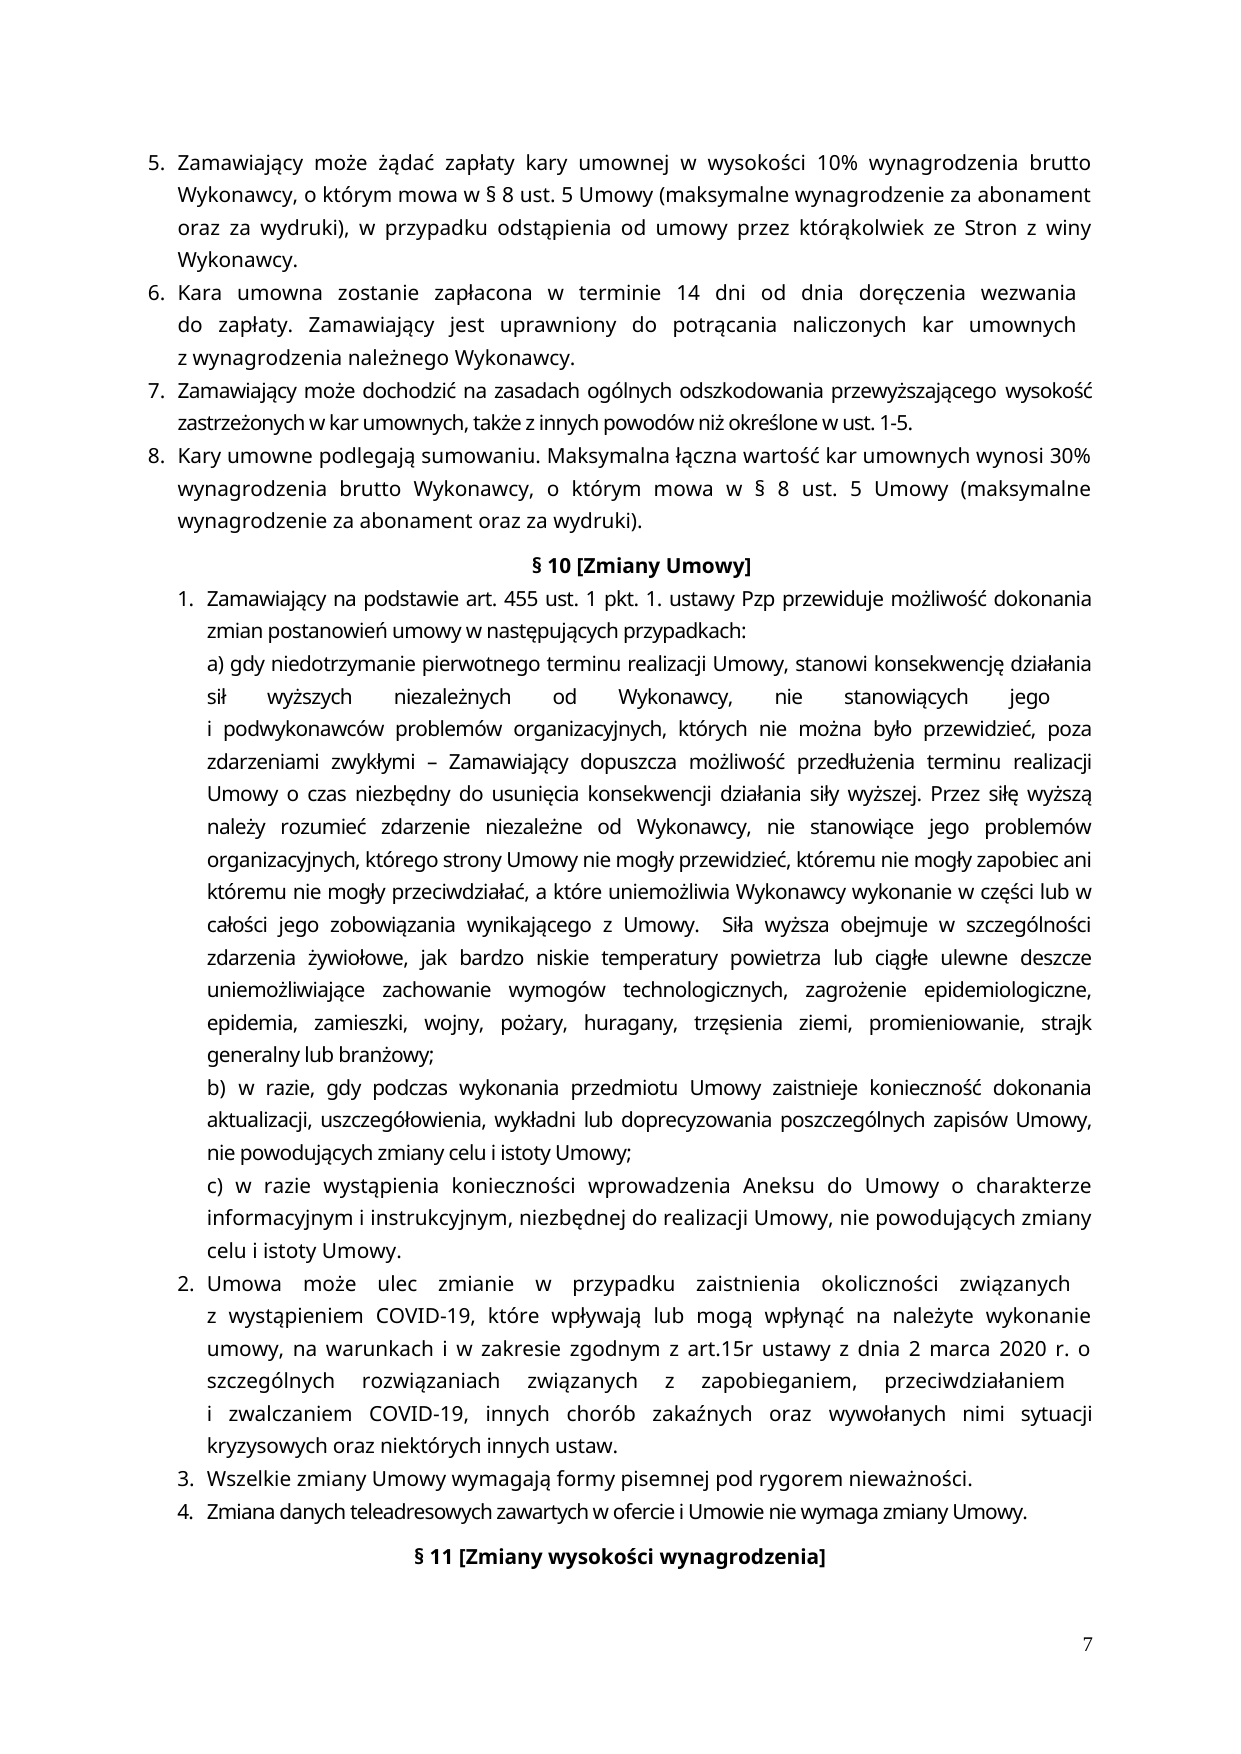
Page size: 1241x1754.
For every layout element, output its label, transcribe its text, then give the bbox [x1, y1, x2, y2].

list Kara umowna zostanie zapłacona w terminie 14 dni od dnia doręczenia wezwania do zapłaty. Zamawiający jest uprawniony do potrącania naliczonych kar umownych z wynagrodzenia należnego Wykonawcy. [148, 278, 1093, 372]
text § 10 [Zmiany Umowy] [443, 551, 1093, 580]
list Kary umowne podlegają sumowaniu. Maksymalna łączna wartość kar umownych wynosi 30% wynagrodzenia brutto Wykonawcy, o którym mowa w § 8 ust. 5 Umowy (maksymalne wynagrodzenie za abonament oraz za wydruki). [148, 441, 1093, 535]
text a) gdy niedotrzymanie pierwotnego terminu realizacji Umowy, stanowi konsekwencję działania sił wyższych niezależnych od Wykonawcy, nie stanowiących jego i podwykonawców problemów organizacyjnych, których nie można było przewidzieć, poza zdarzeniami zwykłymi – Zamawiający dopuszcza możliwość przedłużenia terminu realizacji Umowy o czas niezbędny do usunięcia konsekwencji działania siły wyższej. Przez siłę wyższą należy rozumieć zdarzenie niezależne od Wykonawcy, nie stanowiące jego problemów organizacyjnych, którego strony Umowy nie mogły przewidzieć, któremu nie mogły zapobiec ani któremu nie mogły przeciwdziałać, a które uniemożliwia Wykonawcy wykonanie w części lub w całości jego zobowiązania wynikającego z Umowy. Siła wyższa obejmuje w szczególności zdarzenia żywiołowe, jak bardzo niskie temperatury powietrza lub ciągłe ulewne deszcze uniemożliwiające zachowanie wymogów technologicznych, zagrożenie epidemiologiczne, epidemia, zamieszki, wojny, pożary, huragany, trzęsienia ziemi, promieniowanie, strajk generalny lub branżowy; [207, 649, 1093, 1069]
list Wszelkie zmiany Umowy wymagają formy pisemnej pod rygorem nieważności. [177, 1464, 1093, 1493]
list Zamawiający na podstawie art. 455 ust. 1 pkt. 1. ustawy Pzp przewiduje możliwość dokonania zmian postanowień umowy w następujących przypadkach: [177, 584, 1093, 645]
list Zamawiający może dochodzić na zasadach ogólnych odszkodowania przewyższającego wysokość zastrzeżonych w kar umownych, także z innych powodów niż określone w ust. 1-5. [148, 376, 1093, 437]
list Zmiana danych teleadresowych zawartych w ofercie i Umowie nie wymaga zmiany Umowy. [177, 1497, 1093, 1525]
text b) w razie, gdy podczas wykonania przedmiotu Umowy zaistnieje konieczność dokonania aktualizacji, uszczegółowienia, wykładni lub doprecyzowania poszczególnych zapisów Umowy, nie powodujących zmiany celu i istoty Umowy; [207, 1073, 1093, 1167]
list Zamawiający może żądać zapłaty kary umownej w wysokości 10% wynagrodzenia brutto Wykonawcy, o którym mowa w § 8 ust. 5 Umowy (maksymalne wynagrodzenie za abonament oraz za wydruki), w przypadku odstąpienia od umowy przez którąkolwiek ze Stron z winy Wykonawcy. [148, 148, 1093, 274]
list Umowa może ulec zmianie w przypadku zaistnienia okoliczności związanych z wystąpieniem COVID-19, które wpływają lub mogą wpłynąć na należyte wykonanie umowy, na warunkach i w zakresie zgodnym z art.15r ustawy z dnia 2 marca 2020 r. o szczególnych rozwiązaniach związanych z zapobieganiem, przeciwdziałaniem i zwalczaniem COVID-19, innych chorób zakaźnych oraz wywołanych nimi sytuacji kryzysowych oraz niektórych innych ustaw. [177, 1269, 1093, 1460]
text § 11 [Zmiany wysokości wynagrodzenia] [148, 1542, 1093, 1570]
text c) w razie wystąpienia konieczności wprowadzenia Aneksu do Umowy o charakterze informacyjnym i instrukcyjnym, niezbędnej do realizacji Umowy, nie powodujących zmiany celu i istoty Umowy. [207, 1171, 1093, 1264]
